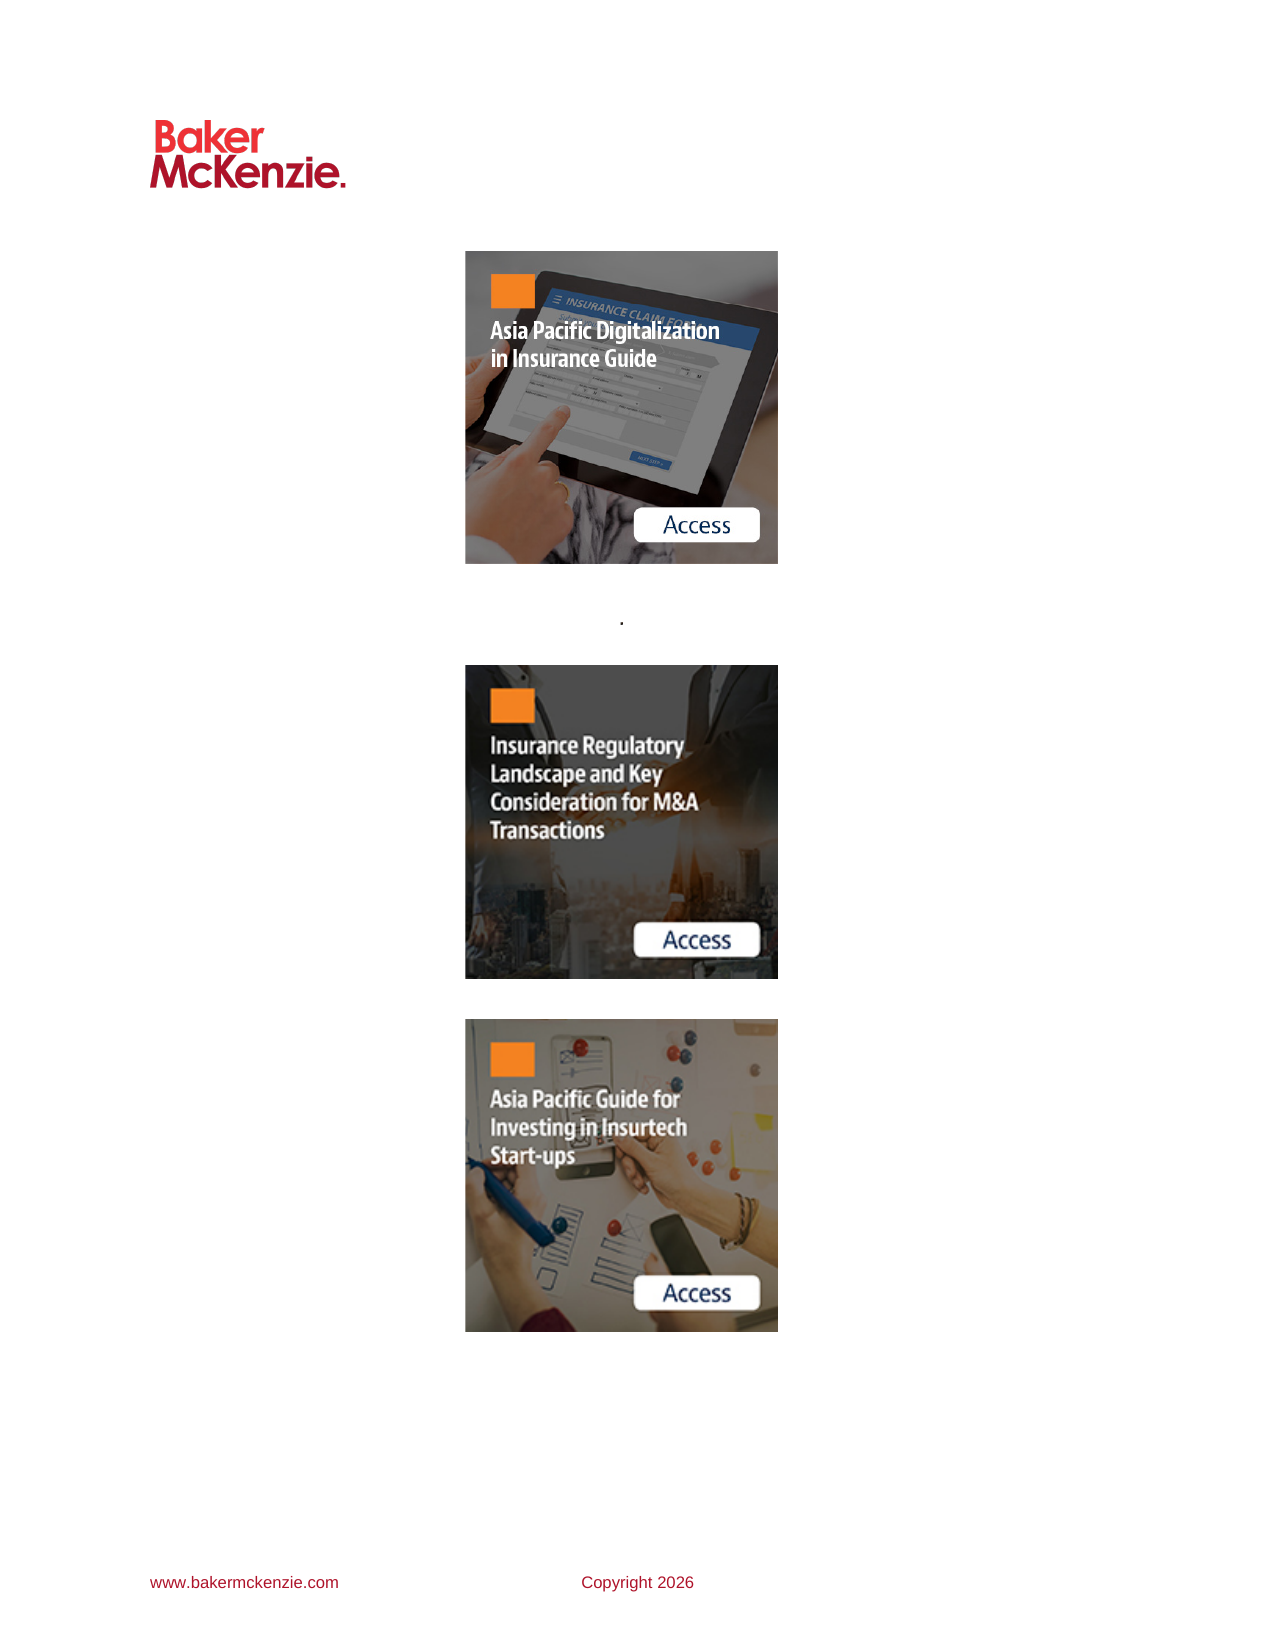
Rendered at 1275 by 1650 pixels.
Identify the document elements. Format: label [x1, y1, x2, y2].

picture [150, 120, 346, 189]
